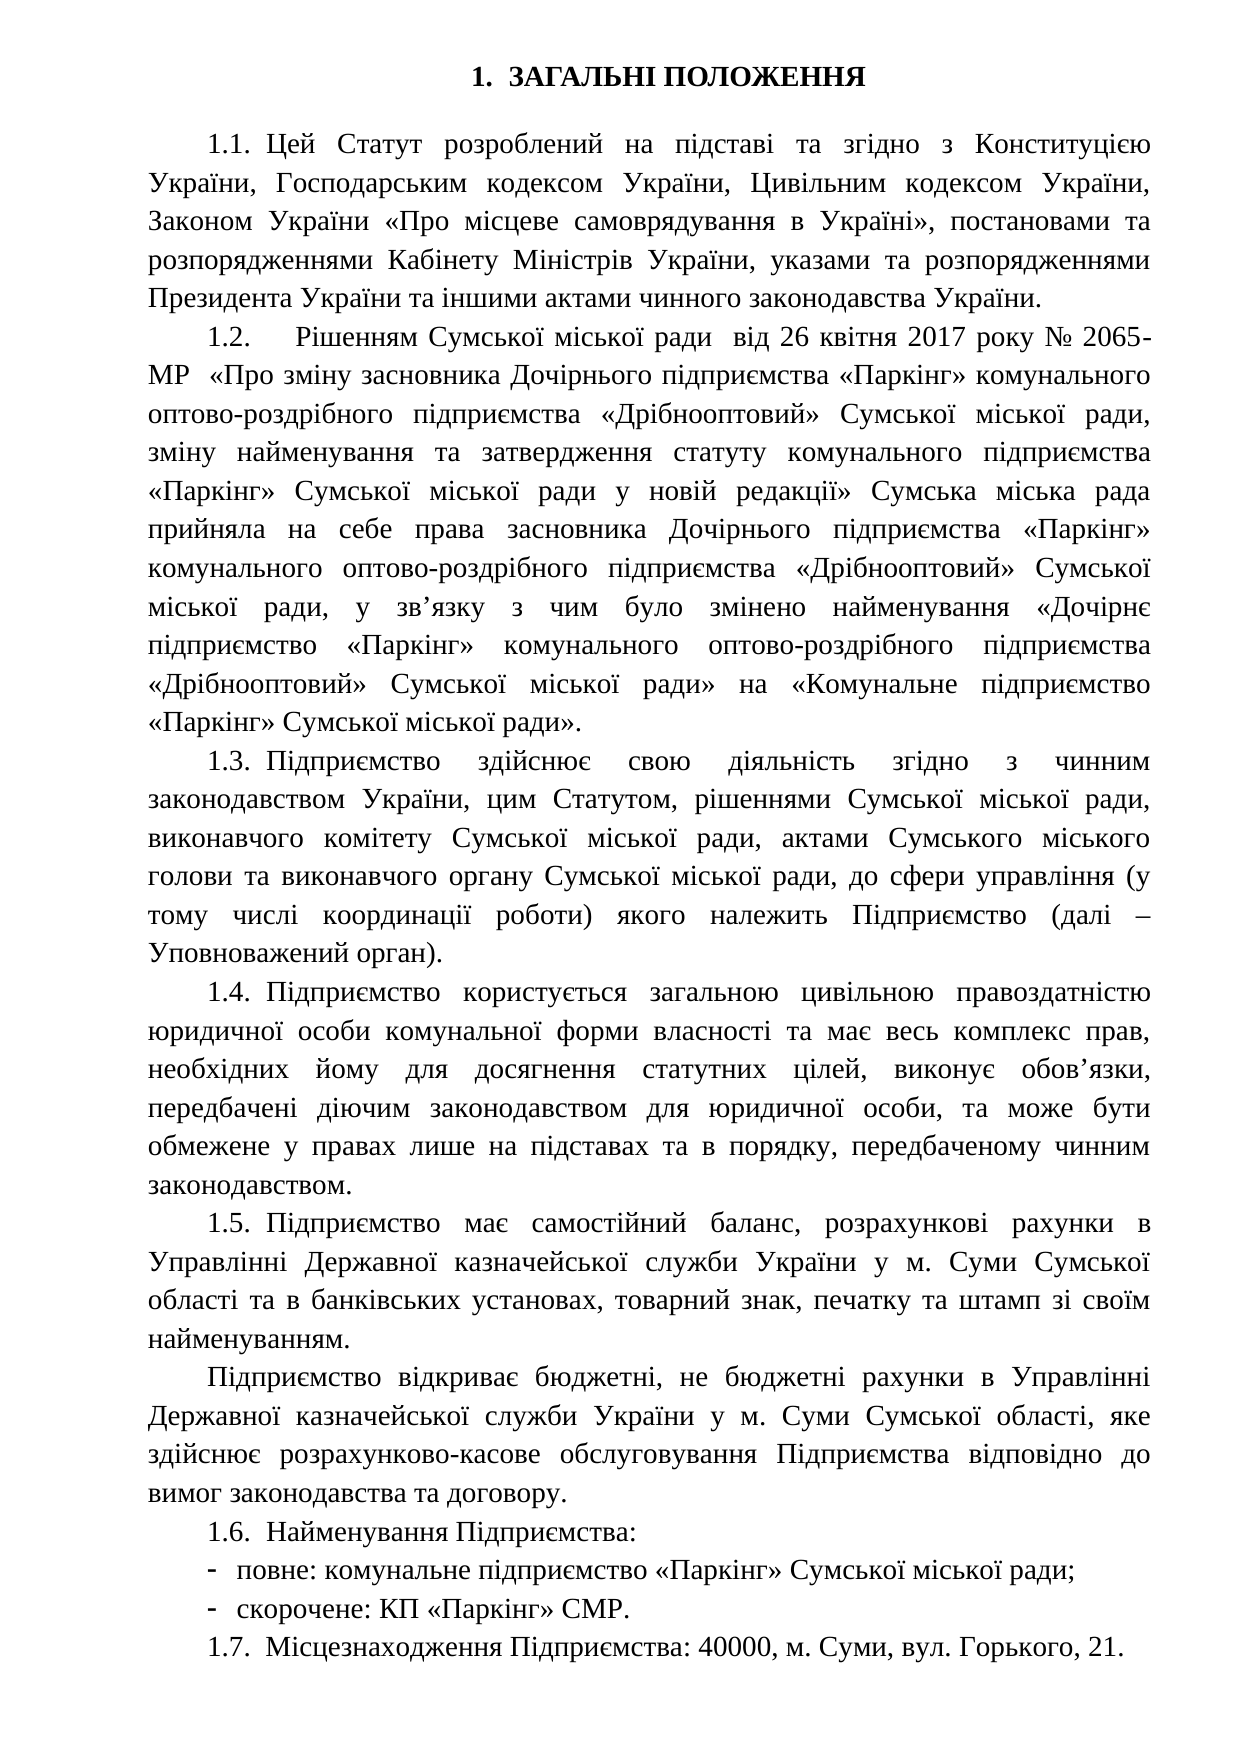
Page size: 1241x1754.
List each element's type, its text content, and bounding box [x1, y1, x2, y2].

list Підприємство здійснює свою діяльність згідно з чинним законодавством України, цим Статутом, рішеннями Сумської міської ради, виконавчого комітету Сумської міської ради, актами Сумського міського голови та виконавчого органу Сумської міської ради, до сфери управління (у тому числі координації роботи) якого належить Підприємство (далі – Уповноважений орган). [148, 743, 1152, 969]
list ЗАГАЛЬНІ ПОЛОЖЕННЯ [185, 59, 1152, 93]
list Цей Статут розроблений на підставі та згідно з Конституцією України, Господарським кодексом України, Цивільним кодексом України, Законом України «Про місцеве самоврядування в Україні», постановами та розпорядженнями Кабінету Міністрів України, указами та розпорядженнями Президента України та іншими актами чинного законодавства України. [148, 126, 1152, 314]
list Рішенням Сумської міської ради від 26 квітня 2017 року № 2065-МР «Про зміну засновника Дочірнього підприємства «Паркінг» комунального оптово-роздрібного підприємства «Дрібнооптовий» Сумської міської ради, зміну найменування та затвердження статуту комунального підприємства «Паркінг» Сумської міської ради у новій редакції» Сумська міська рада прийняла на себе права засновника Дочірнього підприємства «Паркінг» комунального оптово-роздрібного підприємства «Дрібнооптовий» Сумської міської ради, у зв’язку з чим було змінено найменування «Дочірнє підприємство «Паркінг» комунального оптово-роздрібного підприємства «Дрібнооптовий» Сумської міської ради» на «Комунальне підприємство «Паркінг» Сумської міської ради». [148, 319, 1152, 738]
list Підприємство користується загальною цивільною правоздатністю юридичної особи комунальної форми власності та має весь комплекс прав, необхідних йому для досягнення статутних цілей, виконує обов’язки, передбачені діючим законодавством для юридичної особи, та може бути обмежене у правах лише на підставах та в порядку, передбаченому чинним законодавством. [148, 974, 1152, 1200]
list Підприємство відкриває бюджетні, не бюджетні рахунки в Управлінні Державної казначейської служби України у м. Суми Сумської області, яке здійснює розрахунково-касове обслуговування Підприємства відповідно до вимог законодавства та договору. [148, 1359, 1152, 1509]
list 1.7. Місцезнаходження Підприємства: 40000, м. Суми, вул. Горького, 21. [148, 1629, 1152, 1663]
list Підприємство має самостійний баланс, розрахункові рахунки в Управлінні Державної казначейської служби України у м. Суми Сумської області та в банківських установах, товарний знак, печатку та штамп зі своїм найменуванням. [148, 1205, 1152, 1354]
list повне: комунальне підприємство «Паркінг» Сумської міської ради; [148, 1552, 1152, 1586]
list Найменування Підприємства: [148, 1514, 1152, 1547]
list скорочене: КП «Паркінг» СМР. [148, 1591, 1152, 1624]
